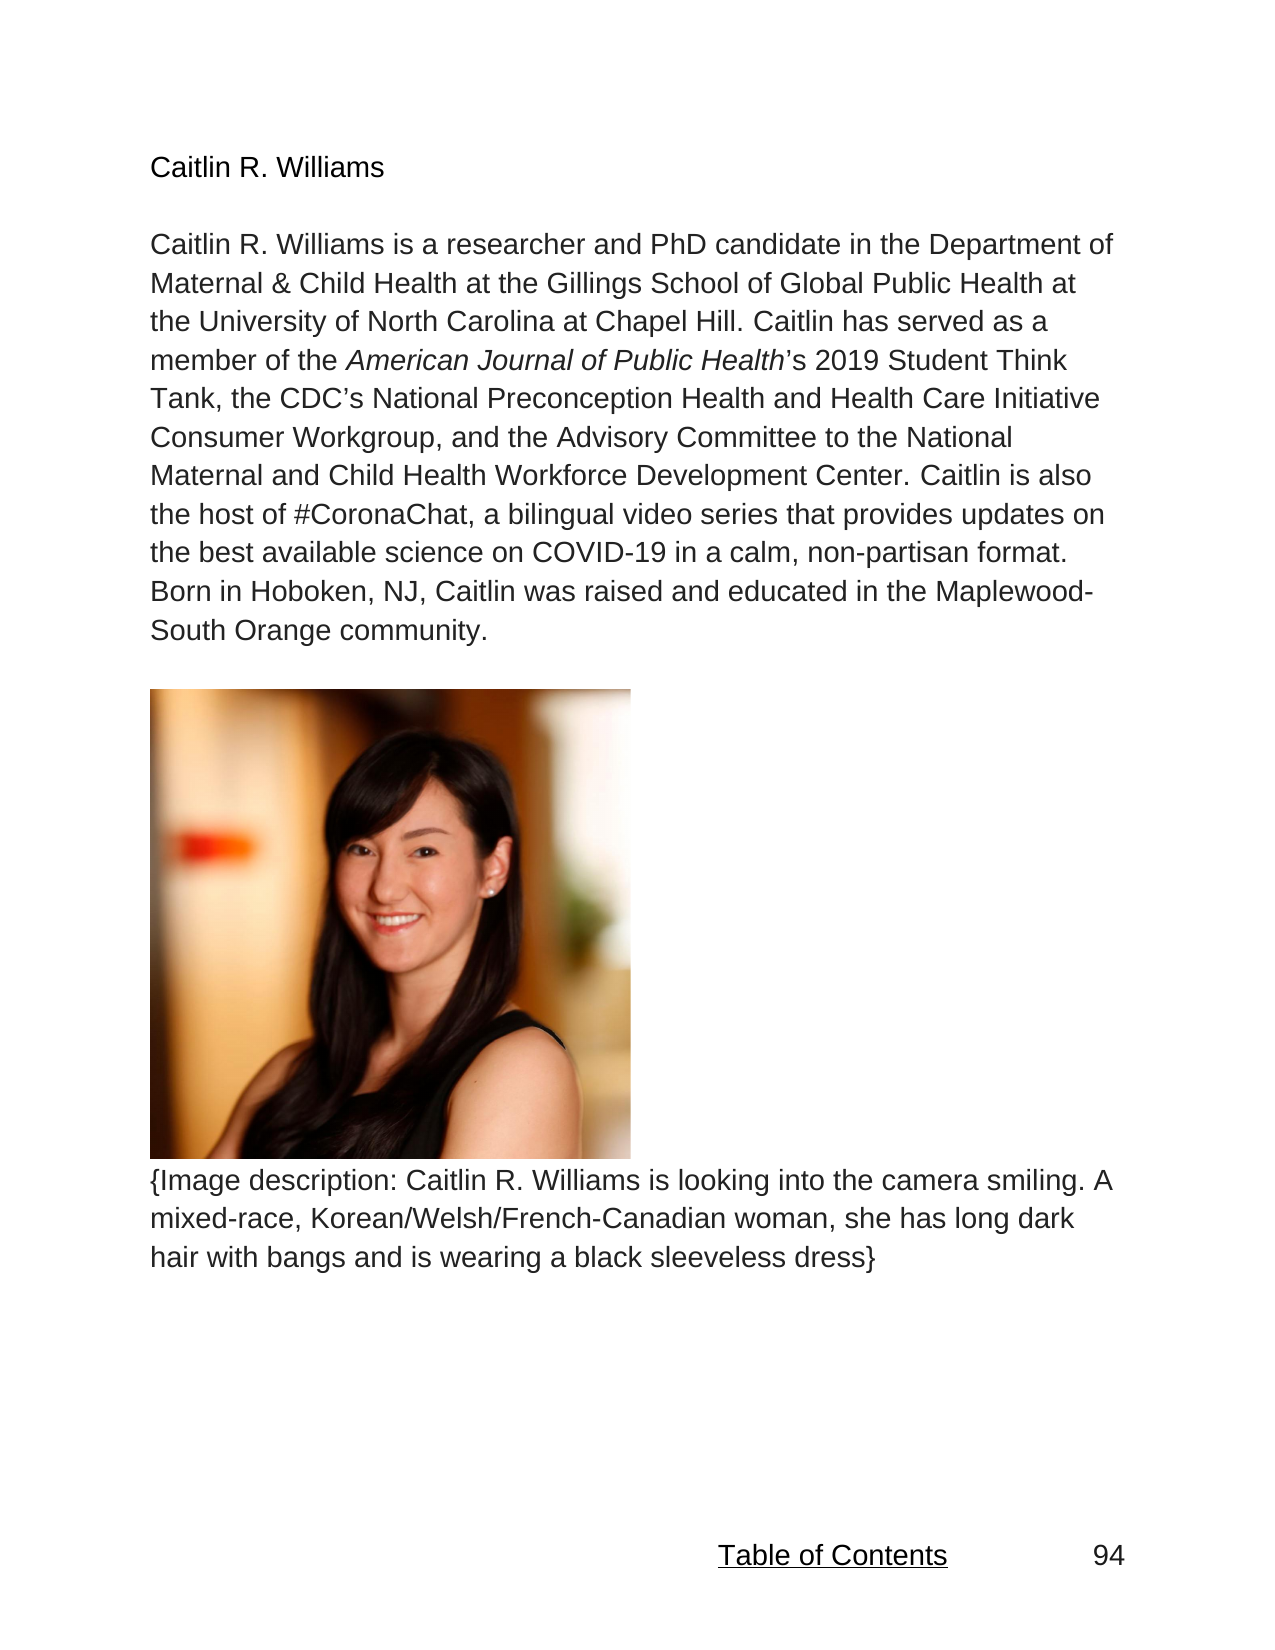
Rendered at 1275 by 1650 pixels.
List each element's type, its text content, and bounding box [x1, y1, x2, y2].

picture [150, 689, 631, 1159]
text Caitlin R. Williams [150, 150, 1125, 183]
text {Image description: Caitlin R. Williams is looking into the camera smiling. A mixed-race, Korean/Welsh/French-Canadian woman, she has long dark hair with bangs and is wearing a black sleeveless dress} [150, 1163, 1125, 1273]
text Caitlin R. Williams is a researcher and PhD candidate in the Department of Maternal & Child Health at the Gillings School of Global Public Health at the University of North Carolina at Chapel Hill. Caitlin has served as a member of the American Journal of Public Health’s 2019 Student Think Tank, the CDC’s National Preconception Health and Health Care Initiative Consumer Workgroup, and the Advisory Committee to the National Maternal and Child Health Workforce Development Center. Caitlin is also the host of #CoronaChat, a bilingual video series that provides updates on the best available science on COVID-19 in a calm, non-partisan format. Born in Hoboken, NJ, Caitlin was raised and educated in the Maplewood-South Orange community. [150, 227, 1125, 646]
